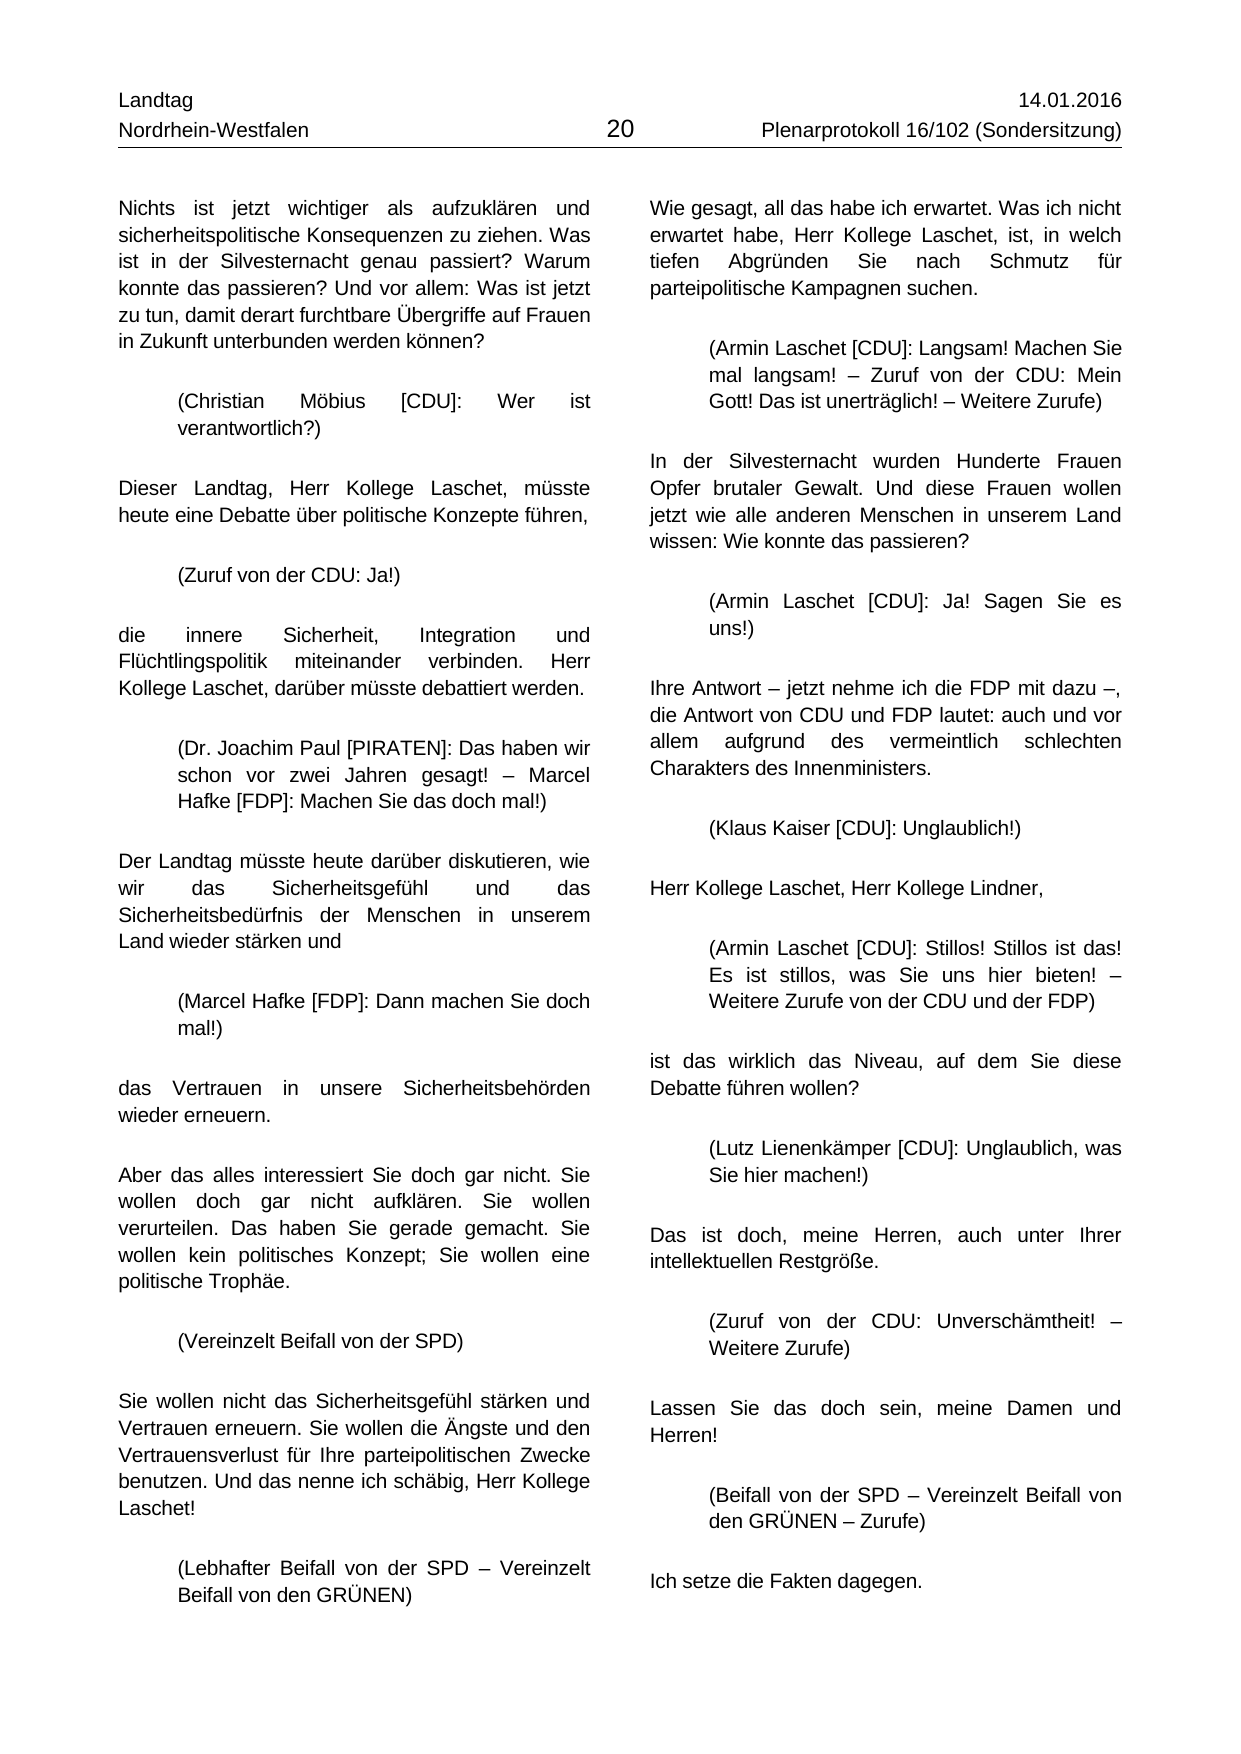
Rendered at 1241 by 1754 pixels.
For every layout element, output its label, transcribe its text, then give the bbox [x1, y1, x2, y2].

text Lassen Sie das doch sein, meine Damen und Herren! [649, 1397, 1122, 1447]
text Ich setze die Fakten dagegen. [649, 1570, 1122, 1593]
text Der Landtag müsste heute darüber diskutieren, wie wir das Sicherheitsgefühl und das Sicherheitsbedürfnis der Menschen in unserem Land wieder stärken und [118, 850, 591, 953]
text Ihre Antwort – jetzt nehme ich die FDP mit dazu –, die Antwort von CDU und FDP lautet: auch und vor allem aufgrund des vermeintlich schlechten Charakters des Innenministers. [649, 677, 1122, 780]
text (Armin Laschet [CDU]: Ja! Sagen Sie es uns!) [709, 590, 1122, 640]
text Nichts ist jetzt wichtiger als aufzuklären und sicherheitspolitische Konsequenzen zu ziehen. Was ist in der Silvesternacht genau passiert? Warum konnte das passieren? Und vor allem: Was ist jetzt zu tun, damit derart furchtbare Übergriffe auf Frauen in Zukunft unterbunden werden können? [118, 197, 591, 353]
text die innere Sicherheit, Integration und Flüchtlingspolitik miteinander verbinden. Herr Kollege Laschet, darüber müsste debattiert werden. [118, 623, 591, 700]
text Wie gesagt, all das habe ich erwartet. Was ich nicht erwartet habe, Herr Kollege Laschet, ist, in welch tiefen Abgründen Sie nach Schmutz für parteipolitische Kampagnen suchen. [649, 197, 1122, 300]
text (Armin Laschet [CDU]: Langsam! Machen Sie mal langsam! – Zuruf von der CDU: Mein Gott! Das ist unerträglich! – Weitere Zurufe) [709, 337, 1122, 413]
text (Marcel Hafke [FDP]: Dann machen Sie doch mal!) [177, 990, 591, 1040]
text (Vereinzelt Beifall von der SPD) [177, 1330, 591, 1353]
text (Armin Laschet [CDU]: Stillos! Stillos ist das! Es ist stillos, was Sie uns hier bieten! – Weitere Zurufe von der CDU und der FDP) [709, 937, 1122, 1013]
text Herr Kollege Laschet, Herr Kollege Lindner, [649, 877, 1122, 900]
text (Lebhafter Beifall von der SPD – Vereinzelt Beifall von den GRÜNEN) [177, 1557, 591, 1607]
text (Zuruf von der CDU: Ja!) [177, 563, 591, 587]
text ist das wirklich das Niveau, auf dem Sie diese Debatte führen wollen? [649, 1050, 1122, 1100]
text (Dr. Joachim Paul [PIRATEN]: Das haben wir schon vor zwei Jahren gesagt! – Marcel Hafke [FDP]: Machen Sie das doch mal!) [177, 737, 591, 813]
text Aber das alles interessiert Sie doch gar nicht. Sie wollen doch gar nicht aufklären. Sie wollen verurteilen. Das haben Sie gerade gemacht. Sie wollen kein politisches Konzept; Sie wollen eine politische Trophäe. [118, 1163, 591, 1293]
text Dieser Landtag, Herr Kollege Laschet, müsste heute eine Debatte über politische Konzepte führen, [118, 477, 591, 527]
text In der Silvesternacht wurden Hunderte Frauen Opfer brutaler Gewalt. Und diese Frauen wollen jetzt wie alle anderen Menschen in unserem Land wissen: Wie konnte das passieren? [649, 450, 1122, 553]
text (Klaus Kaiser [CDU]: Unglaublich!) [709, 817, 1122, 840]
text (Zuruf von der CDU: Unverschämtheit! – Weitere Zurufe) [709, 1310, 1122, 1360]
text (Lutz Lienenkämper [CDU]: Unglaublich, was Sie hier machen!) [709, 1137, 1122, 1187]
text Sie wollen nicht das Sicherheitsgefühl stärken und Vertrauen erneuern. Sie wollen die Ängste und den Vertrauensverlust für Ihre parteipolitischen Zwecke benutzen. Und das nenne ich schäbig, Herr Kollege Laschet! [118, 1390, 591, 1520]
text (Christian Möbius [CDU]: Wer ist verantwortlich?) [177, 390, 591, 440]
text (Beifall von der SPD – Vereinzelt Beifall von den GRÜNEN – Zurufe) [709, 1483, 1122, 1533]
text das Vertrauen in unsere Sicherheitsbehörden wieder erneuern. [118, 1077, 591, 1127]
text Das ist doch, meine Herren, auch unter Ihrer intellektuellen Restgröße. [649, 1223, 1122, 1273]
